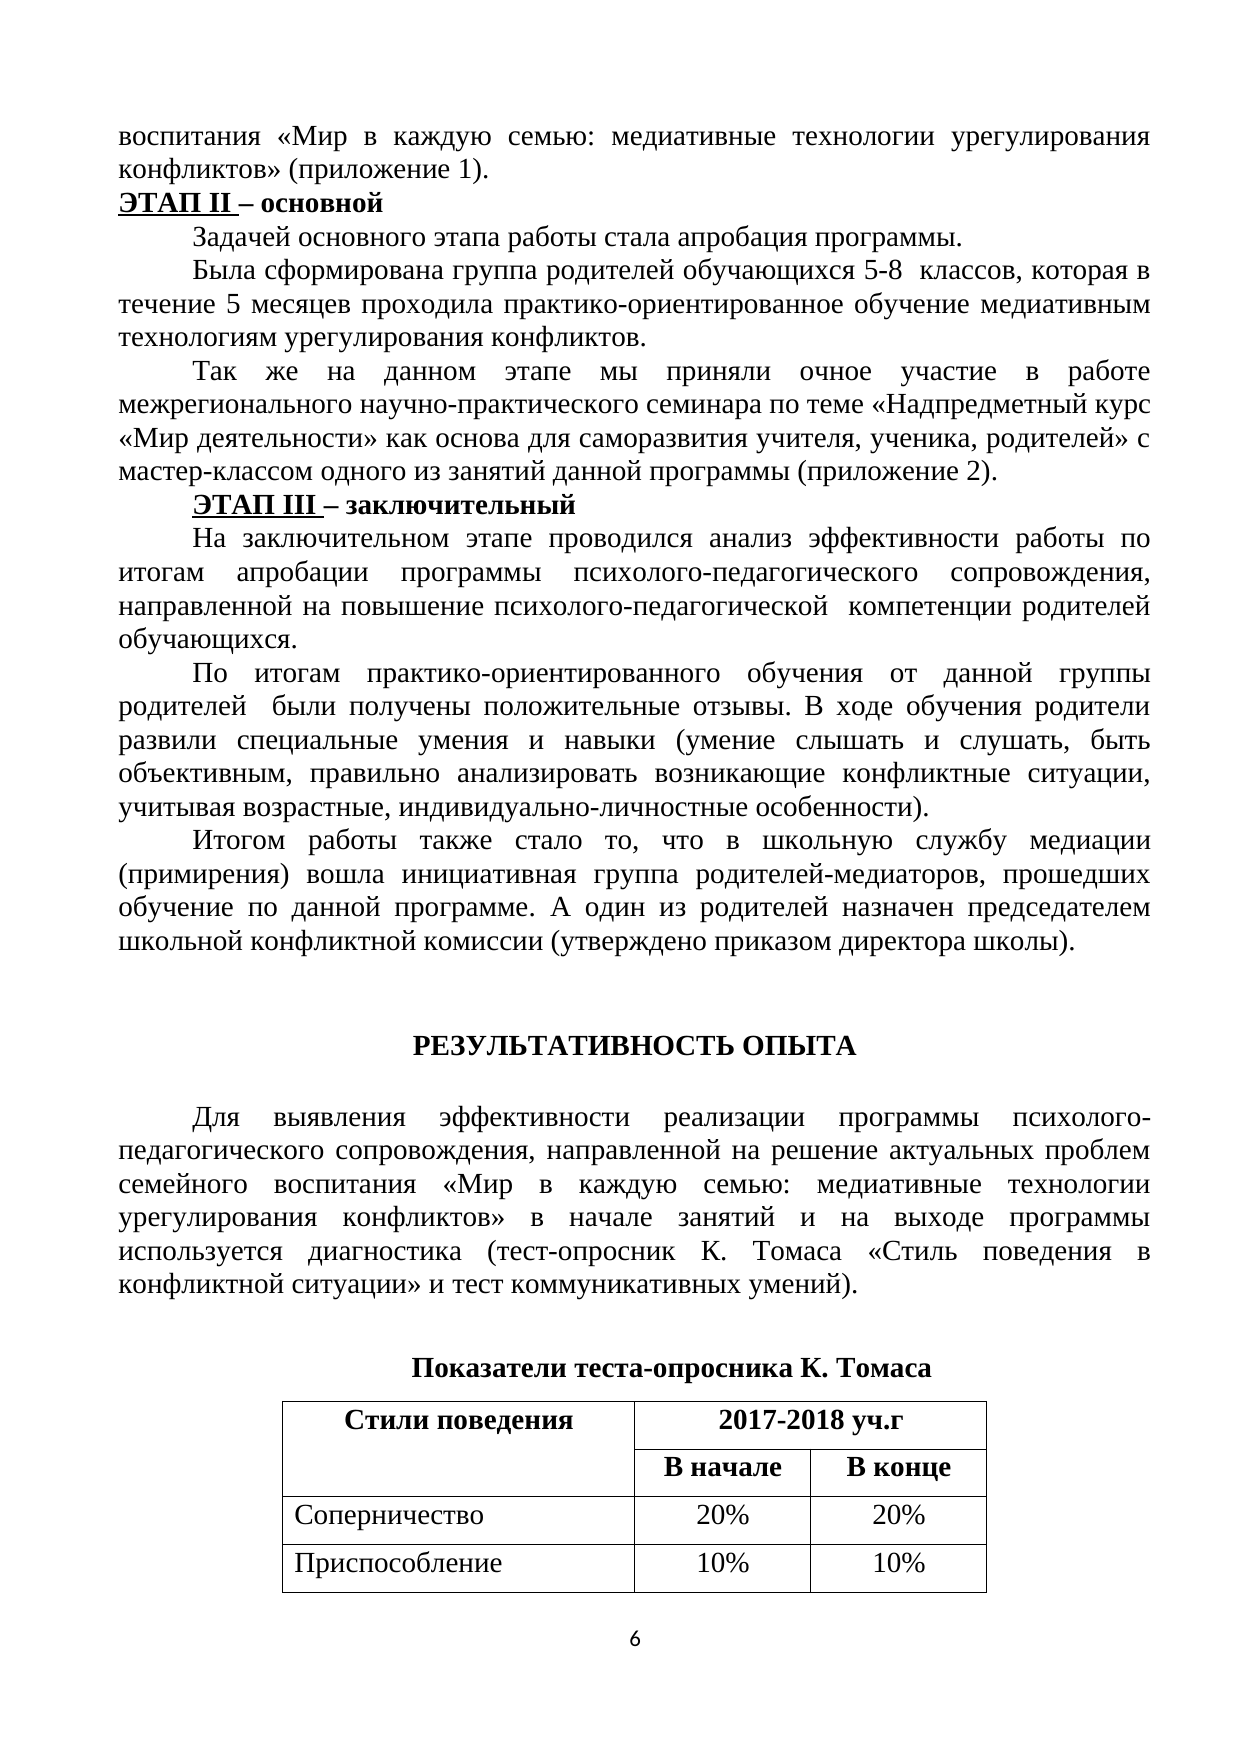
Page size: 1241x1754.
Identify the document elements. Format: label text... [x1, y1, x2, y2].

table_cell В конце [811, 1450, 986, 1496]
table_header 2017-2018 уч.г [635, 1402, 986, 1448]
table_cell 20% [811, 1497, 986, 1544]
text Была сформирована группа родителей обучающихся 5-8 классов, которая в течение 5 месяцев проходила практико-ориентированное обучение медиативным технологиям урегулирования конфликтов. [118, 252, 1152, 353]
table_cell 10% [635, 1545, 810, 1592]
text По итогам практико-ориентированного обучения от данной группы родителей были получены положительные отзывы. В ходе обучения родители развили специальные умения и навыки (умение слышать и слушать, быть объективным, правильно анализировать возникающие конфликтные ситуации, учитывая возрастные, индивидуально-личностные особенности). [118, 655, 1152, 822]
table_cell 10% [811, 1545, 986, 1592]
text На заключительном этапе проводился анализ эффективности работы по итогам апробации программы психолого-педагогического сопровождения, направленной на повышение психолого-педагогической компетенции родителей обучающихся. [118, 521, 1152, 655]
text РЕЗУЛЬТАТИВНОСТЬ ОПЫТА [118, 1028, 1152, 1061]
table_cell Приспособление [283, 1545, 634, 1592]
text Показатели теста-опросника К. Томаса [118, 1351, 1152, 1384]
table_cell В начале [635, 1450, 810, 1496]
table_header Стили поведения [283, 1402, 634, 1496]
text Итогом работы также стало то, что в школьную службу медиации (примирения) вошла инициативная группа родителей-медиаторов, прошедших обучение по данной программе. А один из родителей назначен председателем школьной конфликтной комиссии (утверждено приказом директора школы). [118, 822, 1152, 957]
table_cell Соперничество [283, 1497, 634, 1544]
text Задачей основного этапа работы стала апробация программы. [118, 219, 1152, 252]
table_cell 20% [635, 1497, 810, 1544]
text ЭТАП II – основной [118, 185, 1152, 219]
text ЭТАП III – заключительный [118, 487, 1152, 521]
text Для выявления эффективности реализации программы психолого-педагогического сопровождения, направленной на решение актуальных проблем семейного воспитания «Мир в каждую семью: медиативные технологии урегулирования конфликтов» в начале занятий и на выходе программы используется диагностика (тест-опросник К. Томаса «Стиль поведения в конфликтной ситуации» и тест коммуникативных умений). [118, 1099, 1152, 1300]
text Так же на данном этапе мы приняли очное участие в работе межрегионального научно-практического семинара по теме «Надпредметный курс «Мир деятельности» как основа для саморазвития учителя, ученика, родителей» с мастер-классом одного из занятий данной программы (приложение 2). [118, 353, 1152, 487]
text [118, 118, 1152, 185]
